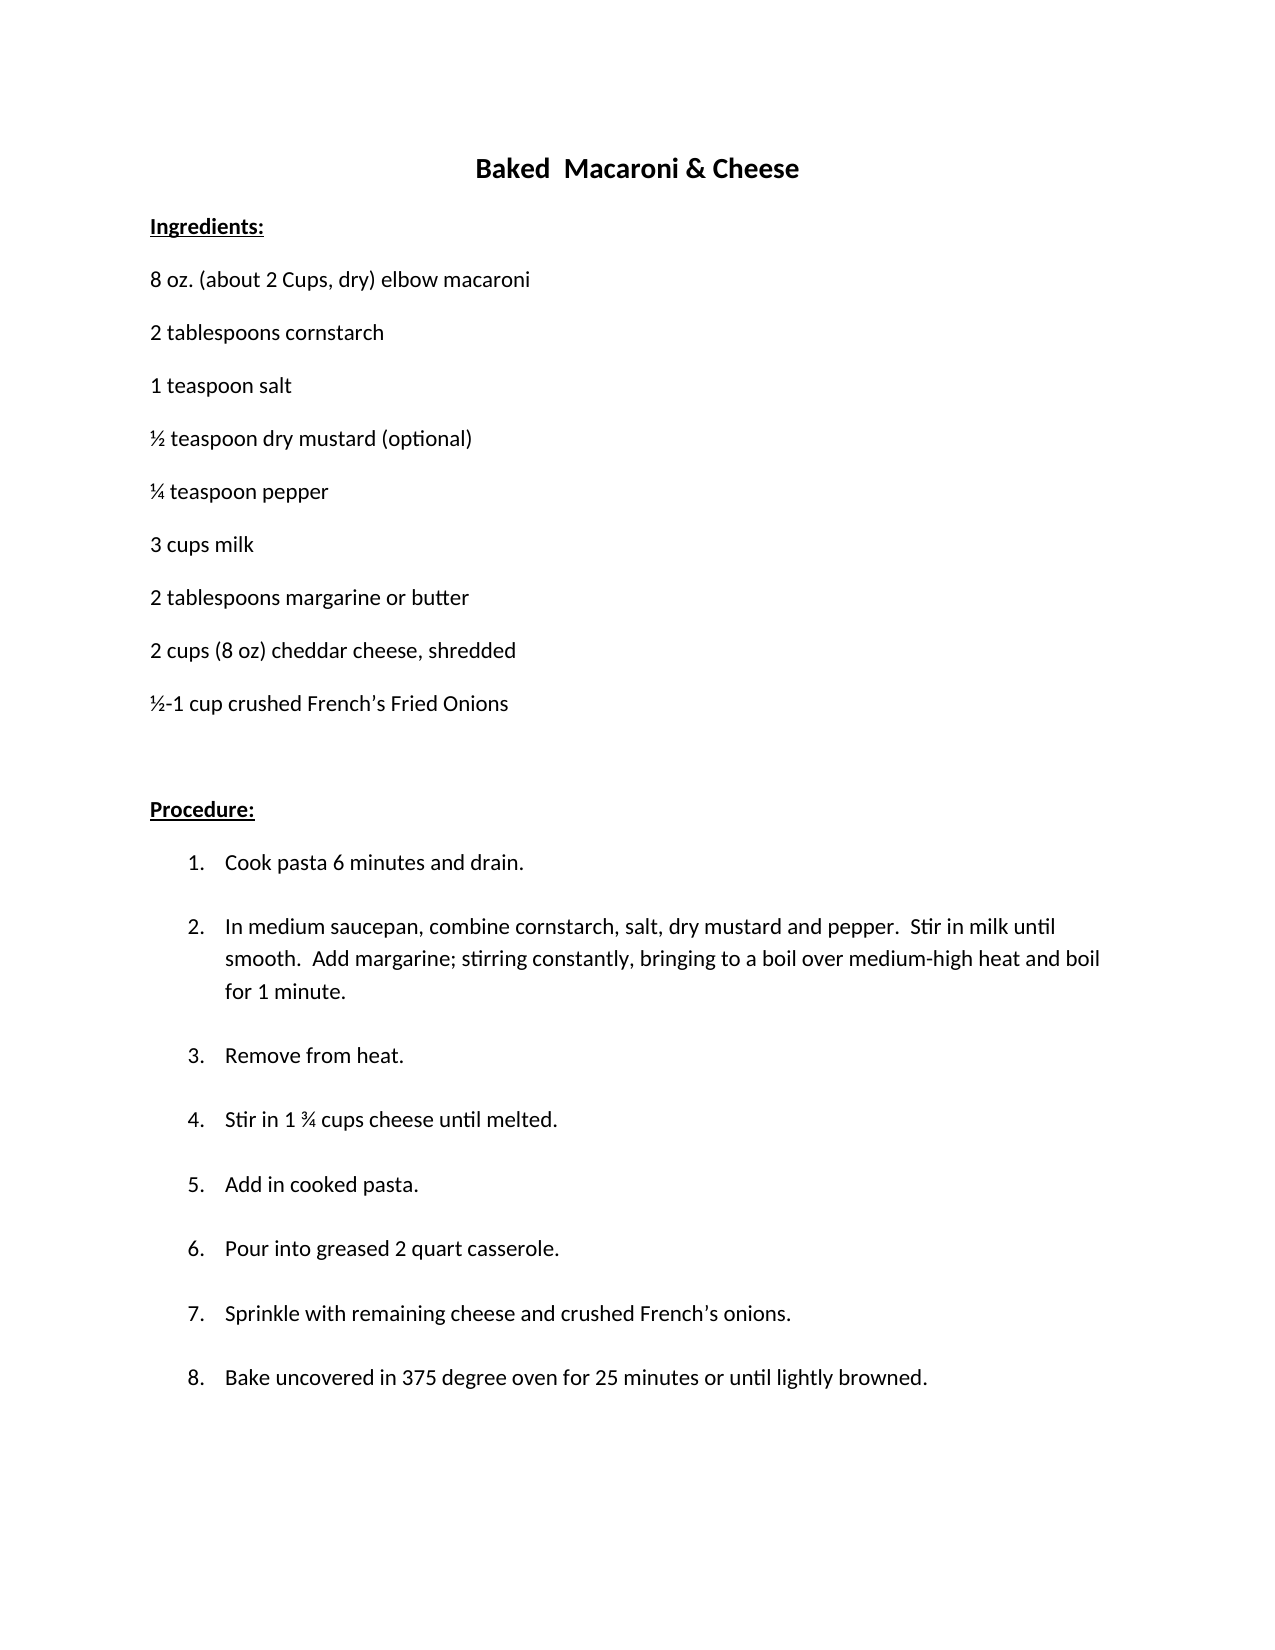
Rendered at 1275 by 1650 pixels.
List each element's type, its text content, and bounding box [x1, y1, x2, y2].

text 2 tablespoons margarine or butter [150, 583, 1125, 611]
text 1 teaspoon salt [150, 371, 1125, 399]
text 2 cups (8 oz) cheddar cheese, shredded [150, 636, 1125, 664]
text 3 cups milk [150, 530, 1125, 558]
list Stir in 1 ¾ cups cheese until melted. [187, 1106, 1125, 1133]
list Cook pasta 6 minutes and drain. [187, 848, 1125, 876]
list Add in cooked pasta. [187, 1170, 1125, 1198]
text 2 tablespoons cornstarch [150, 318, 1125, 346]
text ¼ teaspoon pepper [150, 477, 1125, 505]
text 8 oz. (about 2 Cups, dry) elbow macaroni [150, 265, 1125, 293]
list Remove from heat. [187, 1041, 1125, 1069]
list Pour into greased 2 quart casserole. [187, 1234, 1125, 1262]
list In medium saucepan, combine cornstarch, salt, dry mustard and pepper. Stir in milk until smooth. Add margarine; stirring constantly, bringing to a boil over medium-high heat and boil for 1 minute. [187, 912, 1125, 1005]
text ½-1 cup crushed French’s Fried Onions [150, 689, 1125, 717]
text Ingredients: [150, 212, 1125, 240]
list Sprinkle with remaining cheese and crushed French’s onions. [187, 1299, 1125, 1327]
list Bake uncovered in 375 degree oven for 25 minutes or until lightly browned. [187, 1363, 1125, 1391]
text ½ teaspoon dry mustard (optional) [150, 424, 1125, 452]
text Baked Macaroni & Cheese [150, 150, 1125, 186]
text Procedure: [150, 795, 1125, 823]
